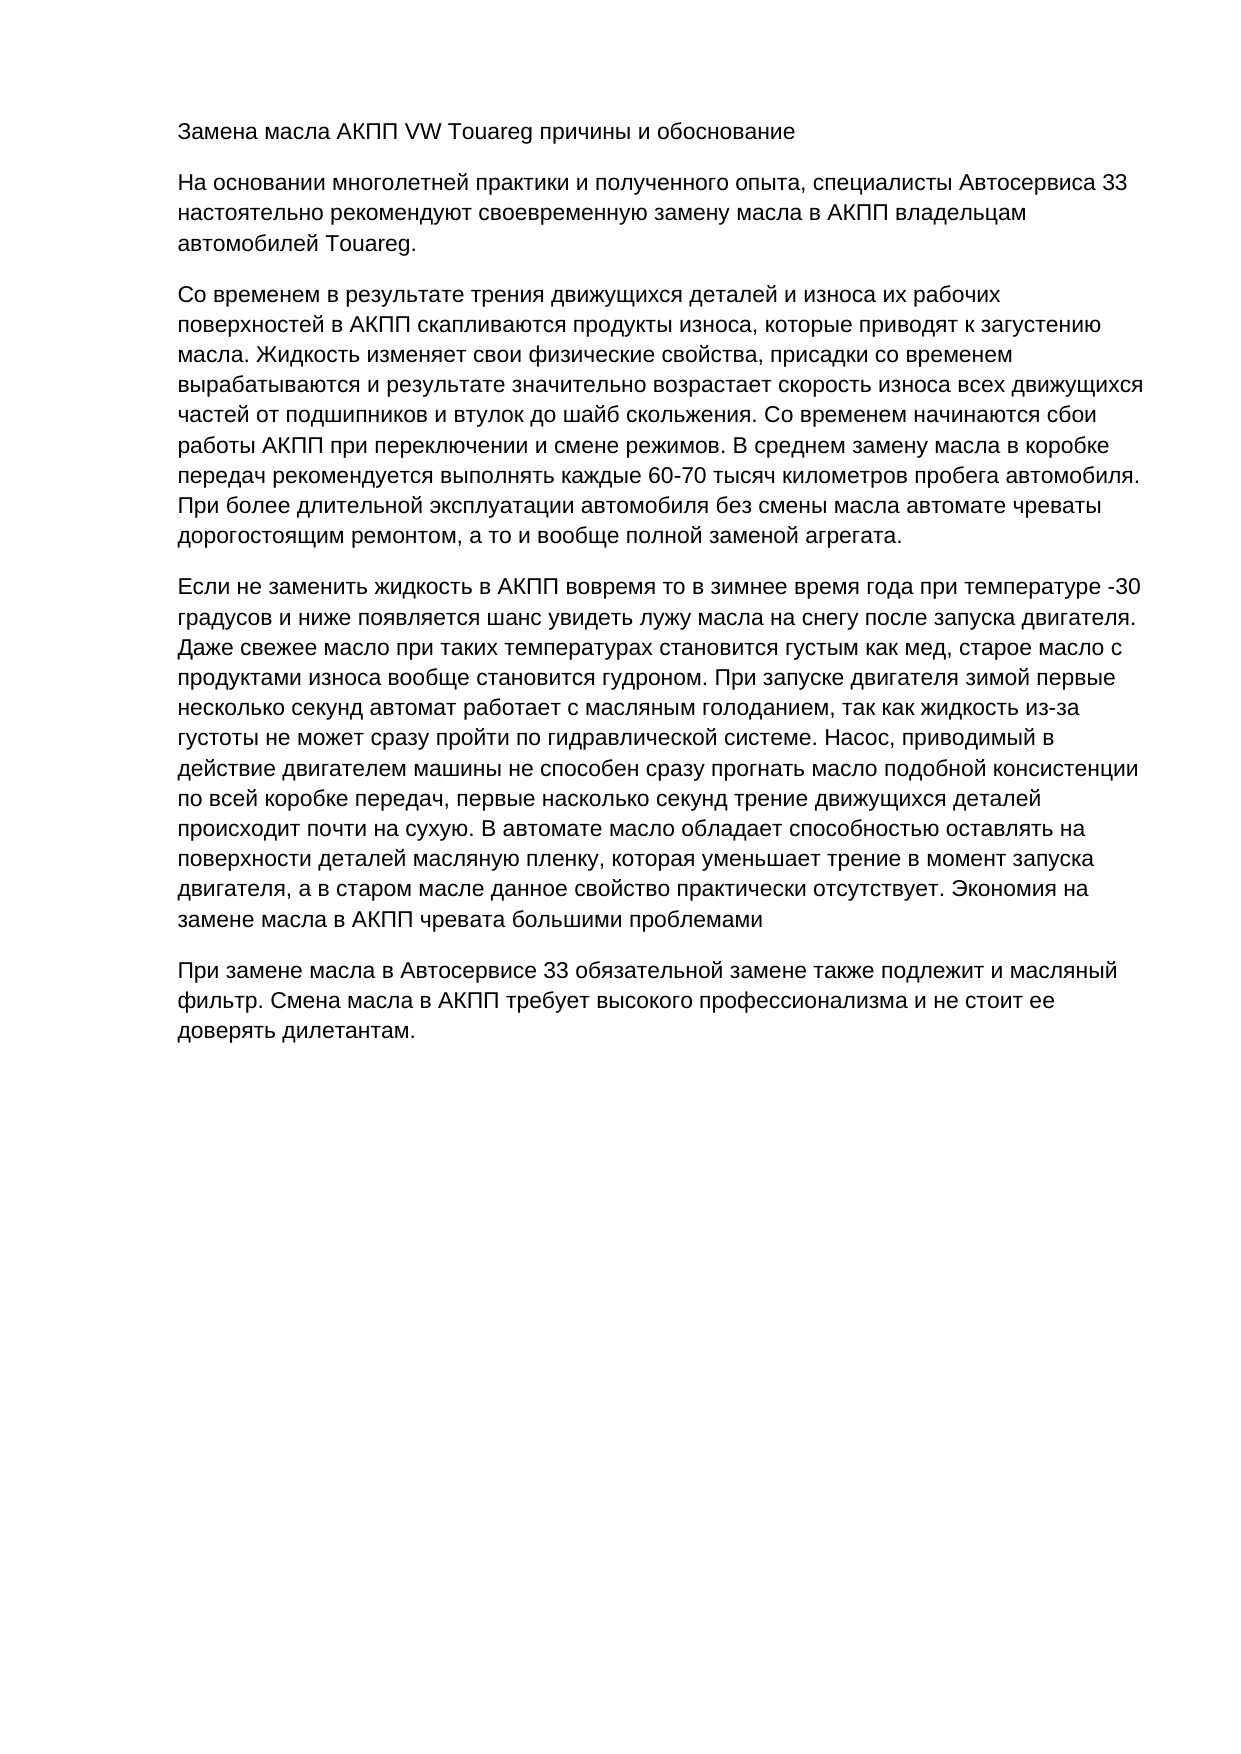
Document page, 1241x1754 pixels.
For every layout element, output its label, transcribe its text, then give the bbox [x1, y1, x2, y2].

text Если не заменить жидкость в АКПП вовремя то в зимнее время года при температуре -30 градусов и ниже появляется шанс увидеть лужу масла на снегу после запуска двигателя. Даже свежее масло при таких температурах становится густым как мед, старое масло с продуктами износа вообще становится гудроном. При запуске двигателя зимой первые несколько секунд автомат работает с масляным голоданием, так как жидкость из-за густоты не может сразу пройти по гидравлической системе. Насос, приводимый в действие двигателем машины не способен сразу прогнать масло подобной консистенции по всей коробке передач, первые насколько секунд трение движущихся деталей происходит почти на сухую. В автомате масло обладает способностью оставлять на поверхности деталей масляную пленку, которая уменьшает трение в момент запуска двигателя, а в старом масле данное свойство практически отсутствует. Экономия на замене масла в АКПП чревата большими проблемами [177, 573, 1152, 932]
text При замене масла в Автосервисе 33 обязательной замене также подлежит и масляный фильтр. Смена масла в АКПП требует высокого профессионализма и не стоит ее доверять дилетантам. [177, 957, 1152, 1043]
text Замена масла АКПП VW Touareg причины и обоснование [177, 118, 1152, 144]
text Со временем в результате трения движущихся деталей и износа их рабочих поверхностей в АКПП скапливаются продукты износа, которые приводят к загустению масла. Жидкость изменяет свои физические свойства, присадки со временем вырабатываются и результате значительно возрастает скорость износа всех движущихся частей от подшипников и втулок до шайб скольжения. Со временем начинаются сбои работы АКПП при переключении и смене режимов. В среднем замену масла в коробке передач рекомендуется выполнять каждые 60-70 тысяч километров пробега автомобиля. При более длительной эксплуатации автомобиля без смены масла автомате чреваты дорогостоящим ремонтом, а то и вообще полной заменой агрегата. [177, 281, 1152, 549]
text На основании многолетней практики и полученного опыта, специалисты Автосервиса 33 настоятельно рекомендуют своевременную замену масла в АКПП владельцам автомобилей Touareg. [177, 169, 1152, 256]
